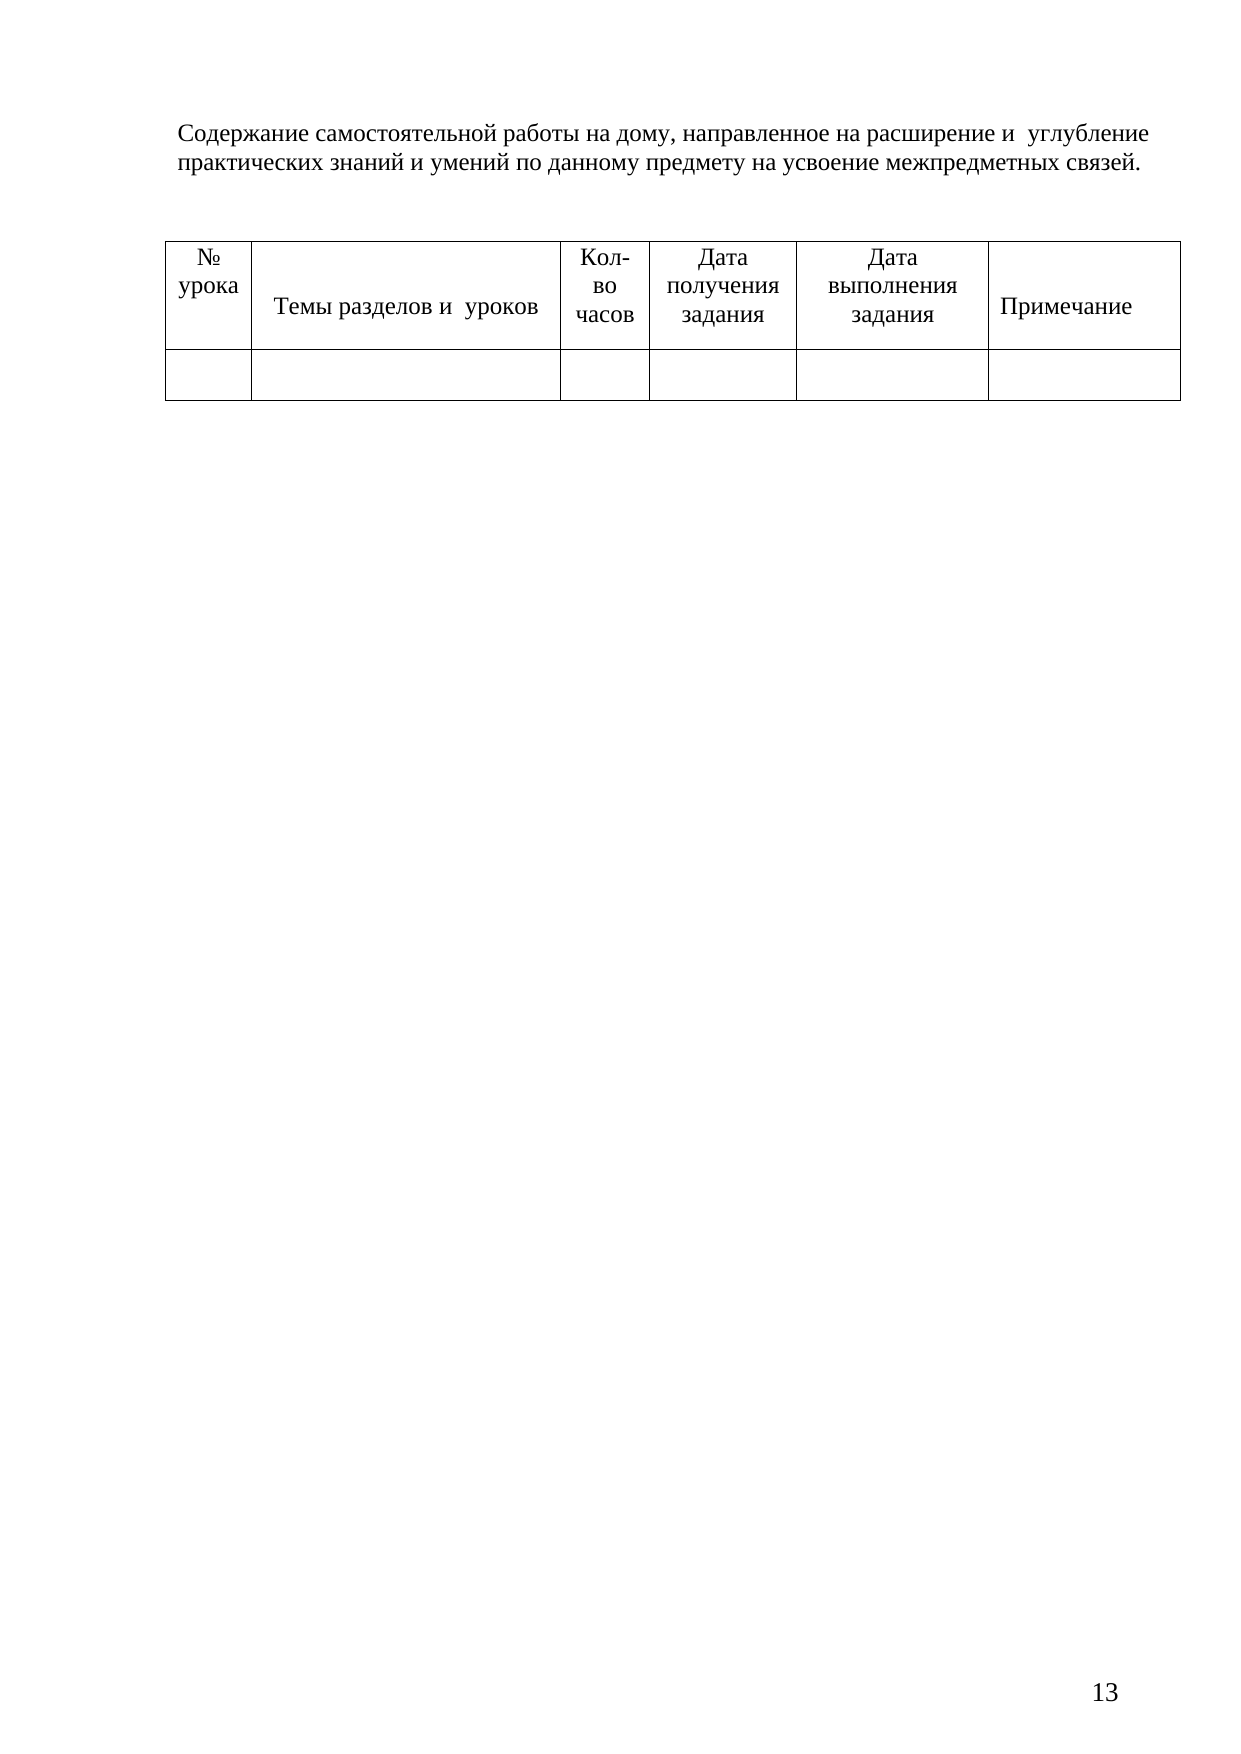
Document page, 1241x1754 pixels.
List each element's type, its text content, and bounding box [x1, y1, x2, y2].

table_cell [797, 350, 988, 399]
table_header Примечание [989, 242, 1180, 349]
table_header Дата получения задания [650, 242, 796, 349]
table_cell [989, 350, 1180, 399]
text Содержание самостоятельной работы на дому, направленное на расширение и углубление практических знаний и умений по данному предмету на усвоение межпредметных связей. [177, 118, 1152, 176]
table_cell [561, 350, 649, 399]
table_header Кол-во часов [561, 242, 649, 349]
table_header Темы разделов и уроков [252, 242, 560, 349]
table_cell [650, 350, 796, 399]
table_cell [166, 350, 251, 399]
table_cell [252, 350, 560, 399]
table_header Дата выполнения задания [797, 242, 988, 349]
table_header № урока [166, 242, 251, 349]
